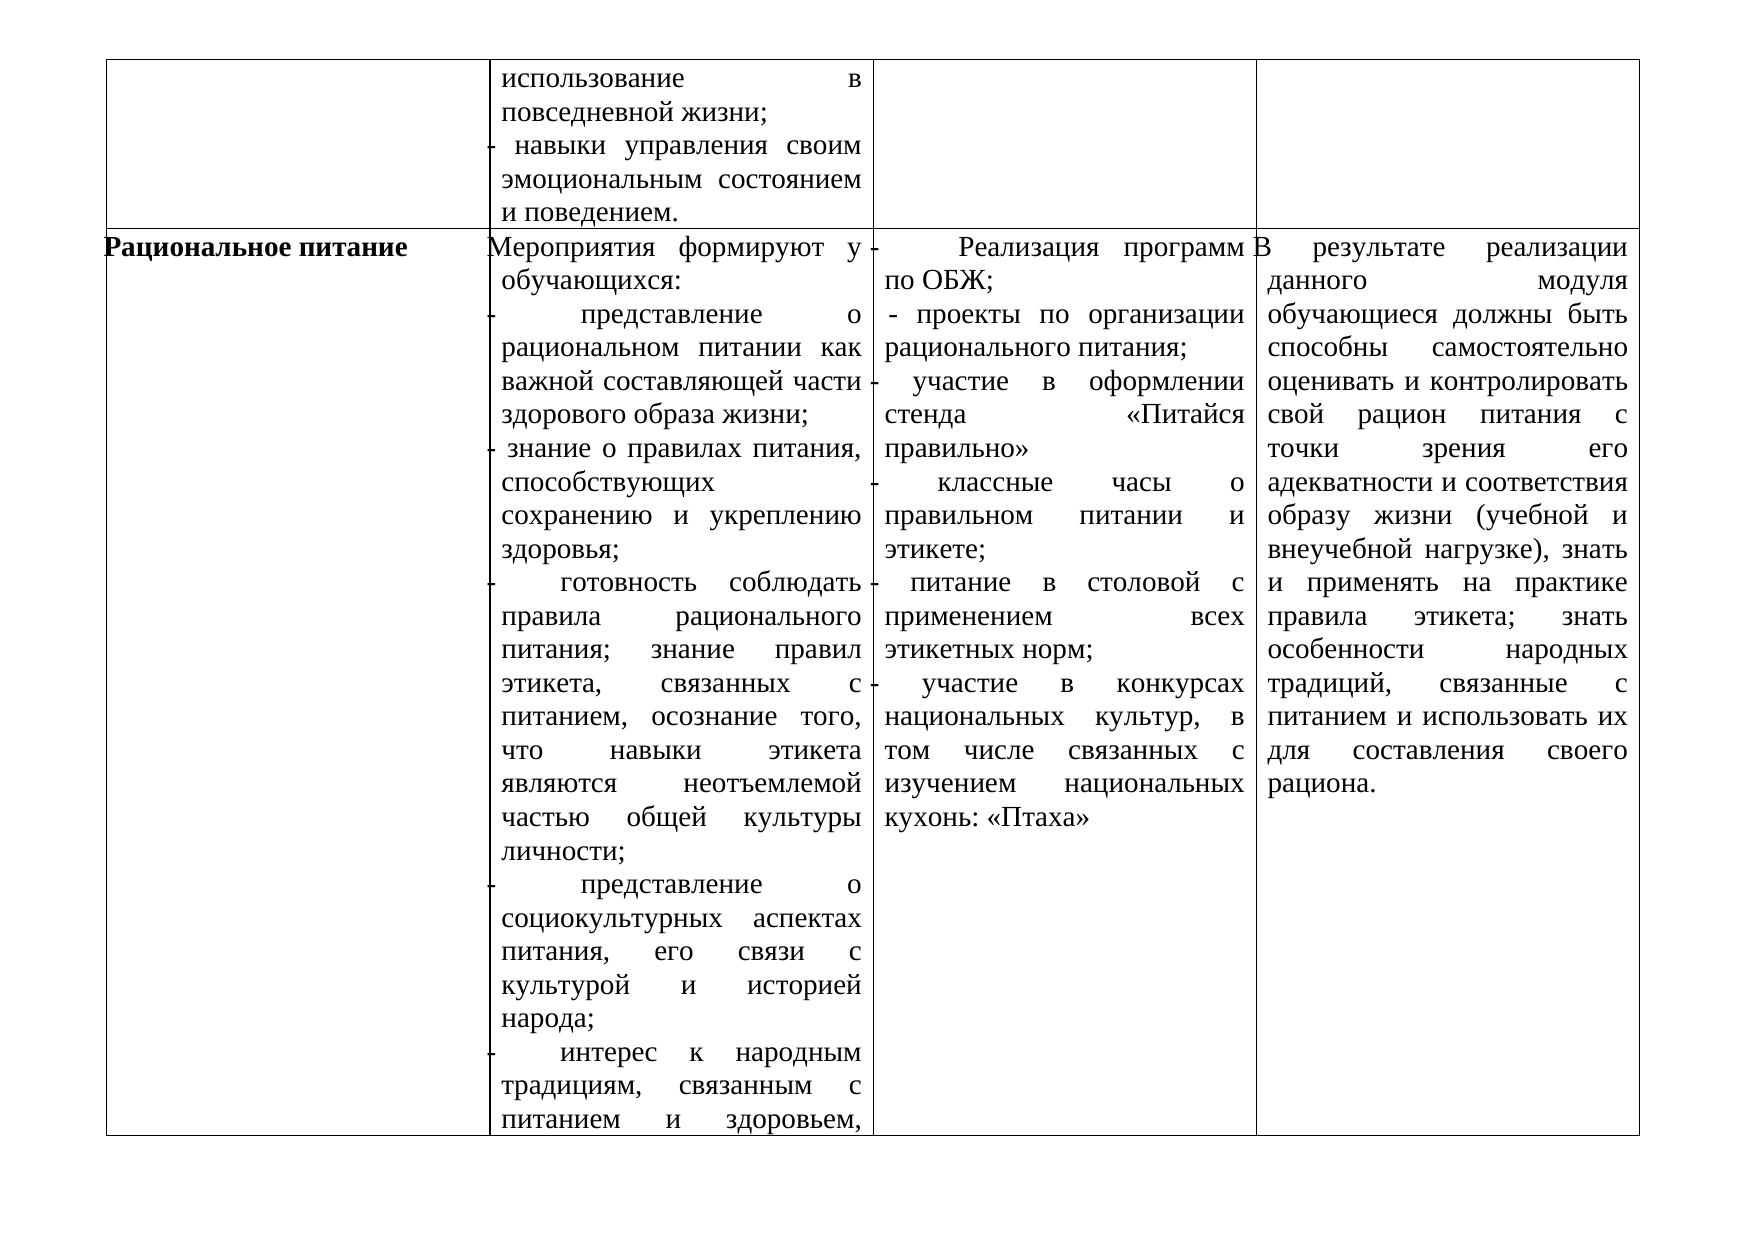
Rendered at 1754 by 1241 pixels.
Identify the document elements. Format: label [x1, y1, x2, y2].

table_cell [491, 229, 873, 1134]
table_cell [1257, 229, 1639, 1134]
table_cell [874, 229, 1256, 1134]
table_cell [1257, 60, 1639, 228]
table_cell [874, 60, 1256, 228]
table_cell [107, 229, 489, 1134]
table_cell [107, 60, 489, 228]
table_cell [491, 60, 873, 228]
